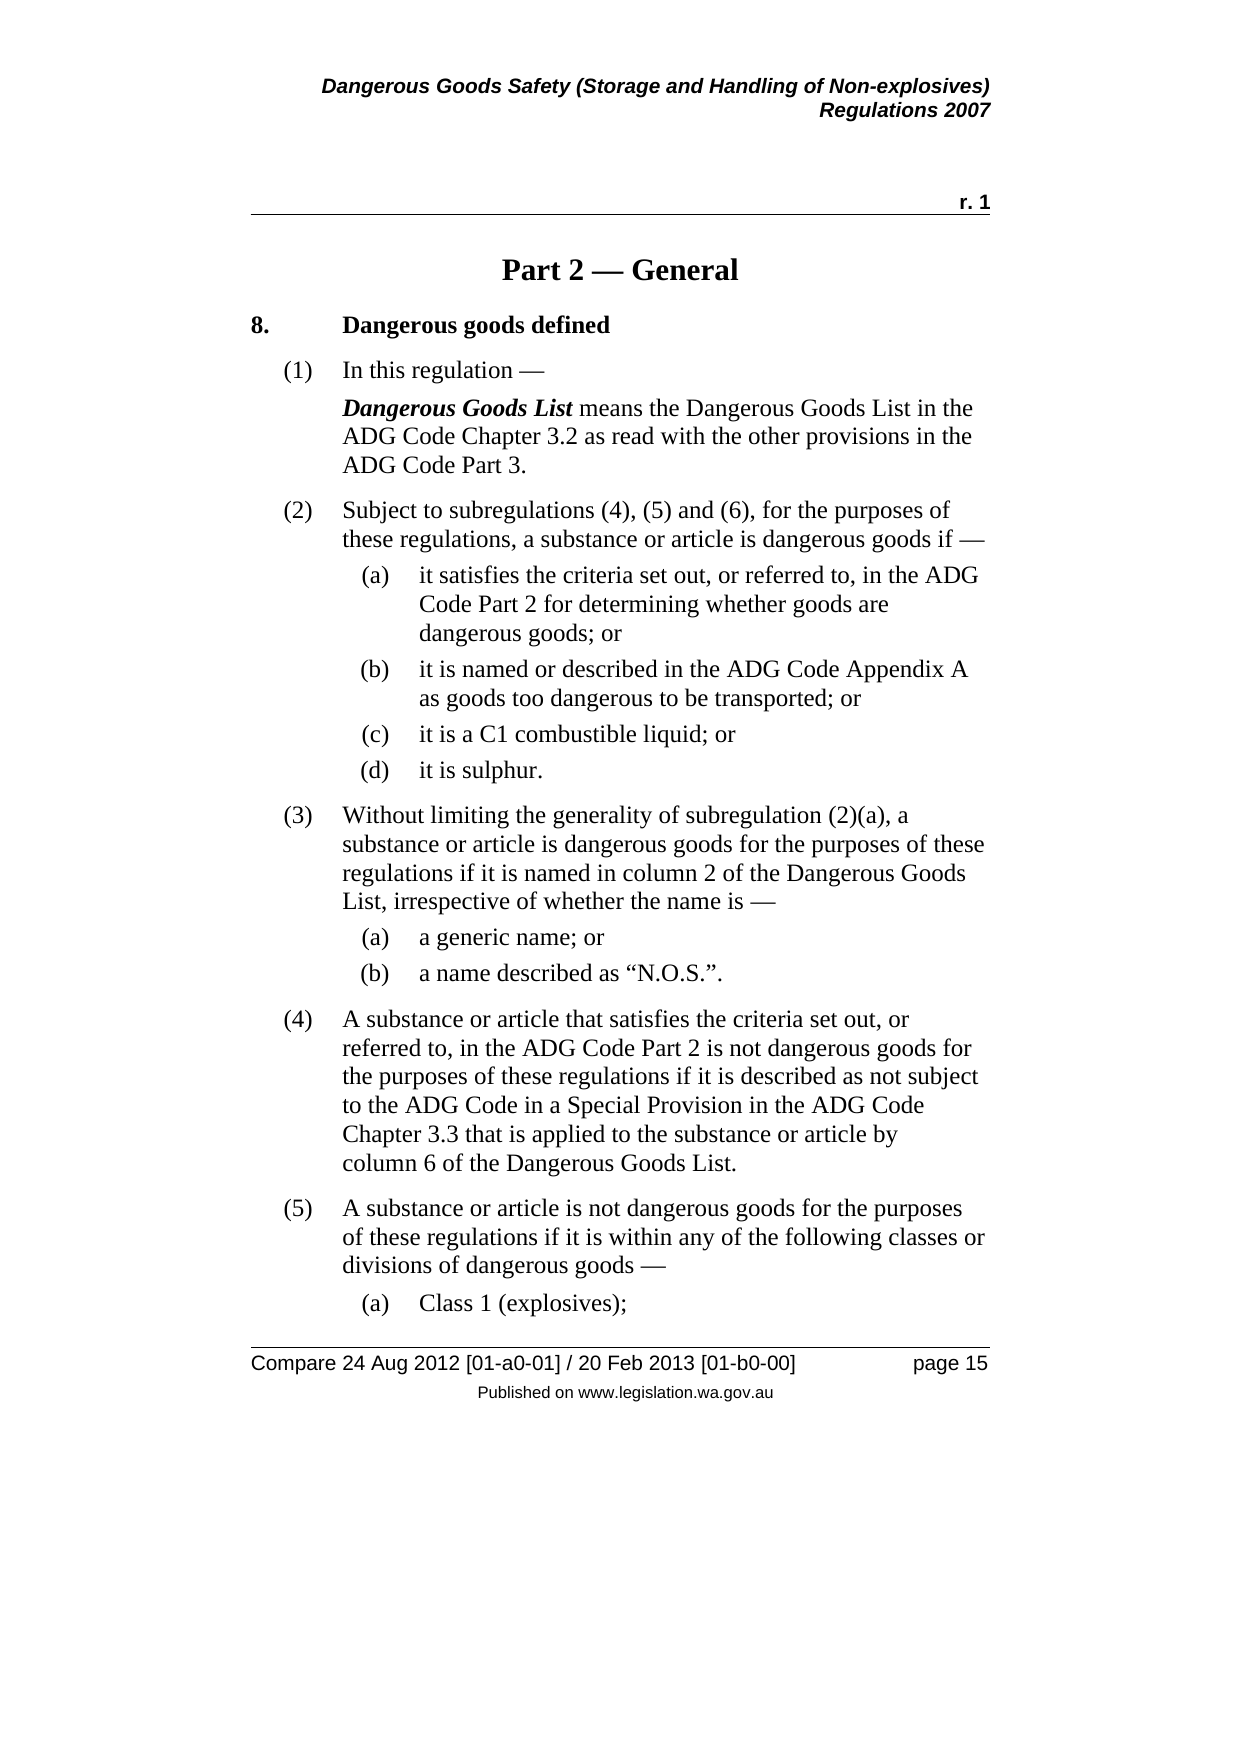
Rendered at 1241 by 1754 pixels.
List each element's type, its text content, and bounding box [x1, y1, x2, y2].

text (a) a generic name; or [251, 922, 990, 951]
text (1) In this regulation — [251, 356, 990, 384]
text (4) A substance or article that satisfies the criteria set out, or referred to, in the ADG Code Part 2 is not dangerous goods for the purposes of these regulations if it is described as not subject to the ADG Code in a Special Provision in the ADG Code Chapter 3.3 that is applied to the substance or article by column 6 of the Dangerous Goods List. [251, 1004, 990, 1176]
subtitle 8. Dangerous goods defined [251, 310, 990, 339]
text (a) it satisfies the criteria set out, or referred to, in the ADG Code Part 2 for determining whether goods are dangerous goods; or [251, 560, 990, 647]
text (b) a name described as “N.O.S.”. [251, 958, 990, 987]
subtitle Part 2 — General [251, 251, 990, 287]
text Dangerous Goods List means the Dangerous Goods List in the ADG Code Chapter 3.2 as read with the other provisions in the ADG Code Part 3. [251, 393, 990, 479]
text (3) Without limiting the generality of subregulation (2)(a), a substance or article is dangerous goods for the purposes of these regulations if it is named in column 2 of the Dangerous Goods List, irrespective of whether the name is — [251, 800, 990, 915]
text (d) it is sulphur. [251, 755, 990, 783]
text (b) it is named or described in the ADG Code Appendix A as goods too dangerous to be transported; or [251, 654, 990, 711]
text (5) A substance or article is not dangerous goods for the purposes of these regulations if it is within any of the following classes or divisions of dangerous goods — [251, 1193, 990, 1279]
text (2) Subject to subregulations (4), (5) and (6), for the purposes of these regulations, a substance or article is dangerous goods if — [251, 496, 990, 553]
text (a) Class 1 (explosives); [251, 1288, 990, 1316]
text (c) it is a C1 combustible liquid; or [251, 719, 990, 747]
